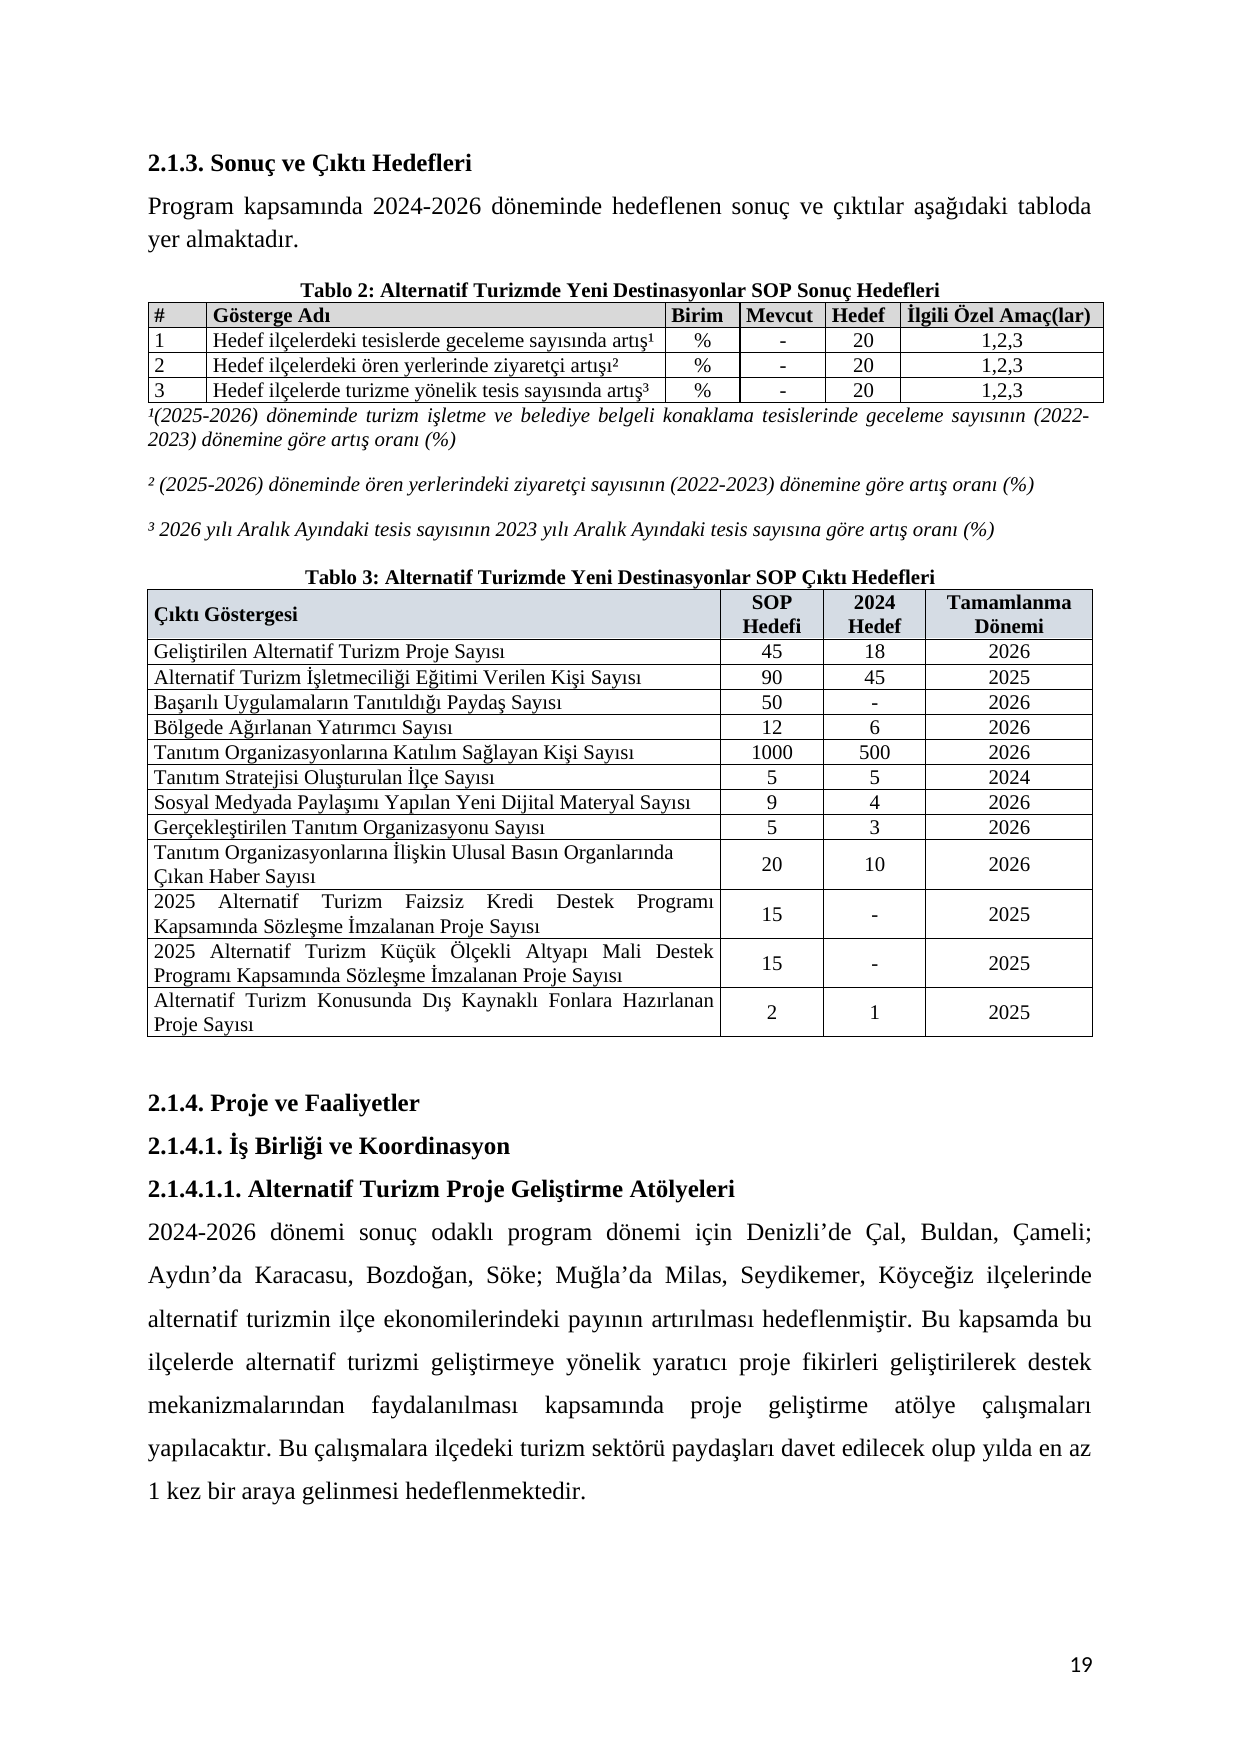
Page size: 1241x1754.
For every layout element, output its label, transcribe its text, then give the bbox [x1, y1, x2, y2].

table_cell 20 [826, 353, 900, 377]
table_cell Bölgede Ağırlanan Yatırımcı Sayısı [148, 715, 720, 739]
text Tablo 2: Alternatif Turizmde Yeni Destinasyonlar SOP Sonuç Hedefleri [148, 278, 1092, 302]
table_cell 18 [824, 640, 925, 663]
table_cell 50 [721, 690, 823, 714]
table_cell - [741, 353, 825, 377]
text 2.1.4.1. İş Birliği ve Koordinasyon [148, 1131, 1092, 1160]
table_cell Gerçekleştirilen Tanıtım Organizasyonu Sayısı [148, 815, 720, 839]
table_cell 6 [824, 715, 925, 739]
table_header Gösterge Adı [207, 303, 665, 327]
table_cell 1,2,3 [901, 378, 1103, 402]
table_cell 5 [824, 765, 925, 789]
table_cell 2026 [926, 715, 1092, 739]
table_cell Tanıtım Stratejisi Oluşturulan İlçe Sayısı [148, 765, 720, 789]
table_cell 9 [721, 790, 823, 814]
text 2024-2026 dönemi sonuç odaklı program dönemi için Denizli’de Çal, Buldan, Çameli; Aydın’da Karacasu, Bozdoğan, Söke; Muğla’da Milas, Seydikemer, Köyceğiz ilçelerinde alternatif turizmin ilçe ekonomilerindeki payının artırılması hedeflenmiştir. Bu kapsamda bu ilçelerde alternatif turizmi geliştirmeye yönelik yaratıcı proje fikirleri geliştirilerek destek mekanizmalarından faydalanılması kapsamında proje geliştirme atölye çalışmaları yapılacaktır. Bu çalışmalara ilçedeki turizm sektörü paydaşları davet edilecek olup yılda en az 1 kez bir araya gelinmesi hedeflenmektedir. [148, 1217, 1092, 1505]
table_cell 2025 [926, 939, 1092, 987]
text ¹(2025-2026) döneminde turizm işletme ve belediye belgeli konaklama tesislerinde geceleme sayısının (2022-2023) dönemine göre artış oranı (%) [148, 403, 1092, 451]
table_cell 45 [824, 665, 925, 689]
text 2.1.3. Sonuç ve Çıktı Hedefleri [148, 148, 1092, 176]
table_cell 4 [824, 790, 925, 814]
table_cell - [824, 690, 925, 714]
table_cell 2026 [926, 740, 1092, 764]
table_cell Başarılı Uygulamaların Tanıtıldığı Paydaş Sayısı [148, 690, 720, 714]
table_cell 500 [824, 740, 925, 764]
text Program kapsamında 2024-2026 döneminde hedeflenen sonuç ve çıktılar aşağıdaki tabloda yer almaktadır. [148, 191, 1092, 253]
table_cell - [741, 378, 825, 402]
table_header Çıktı Göstergesi [148, 590, 720, 638]
table_cell 2 [721, 988, 823, 1036]
text Tablo 3: Alternatif Turizmde Yeni Destinasyonlar SOP Çıktı Hedefleri [148, 565, 1092, 589]
table_header 2024 Hedef [824, 590, 925, 638]
text ³ 2026 yılı Aralık Ayındaki tesis sayısının 2023 yılı Aralık Ayındaki tesis sayısına göre artış oranı (%) [148, 517, 1092, 541]
table_cell 2026 [926, 690, 1092, 714]
table_cell % [666, 353, 739, 377]
table_header İlgili Özel Amaç(lar) [901, 303, 1103, 327]
table_cell 2025 Alternatif Turizm Faizsiz Kredi Destek Programı Kapsamında Sözleşme İmzalanan Proje Sayısı [148, 890, 720, 938]
table_cell 12 [721, 715, 823, 739]
text 2.1.4. Proje ve Faaliyetler [148, 1088, 1092, 1117]
table_cell 5 [721, 815, 823, 839]
table_header Mevcut [741, 303, 825, 327]
table_cell 2 [149, 353, 206, 377]
table_cell 2024 [926, 765, 1092, 789]
table_cell 2025 [926, 665, 1092, 689]
table_cell 15 [721, 890, 823, 938]
table_cell 2025 [926, 890, 1092, 938]
table_cell - [741, 328, 825, 352]
table_cell % [666, 378, 739, 402]
table_cell Hedef ilçelerde turizme yönelik tesis sayısında artış³ [207, 378, 665, 402]
text 2.1.4.1.1. Alternatif Turizm Proje Geliştirme Atölyeleri [148, 1174, 1092, 1203]
table_header Tamamlanma Dönemi [926, 590, 1092, 638]
table_cell 1000 [721, 740, 823, 764]
table_cell 90 [721, 665, 823, 689]
table_cell Hedef ilçelerdeki tesislerde geceleme sayısında artış¹ [207, 328, 665, 352]
table_cell 2026 [926, 790, 1092, 814]
table_cell 20 [826, 378, 900, 402]
table_cell Tanıtım Organizasyonlarına Katılım Sağlayan Kişi Sayısı [148, 740, 720, 764]
table_cell Sosyal Medyada Paylaşımı Yapılan Yeni Dijital Materyal Sayısı [148, 790, 720, 814]
text ² (2025-2026) döneminde ören yerlerindeki ziyaretçi sayısının (2022-2023) dönemine göre artış oranı (%) [148, 472, 1092, 496]
table_cell 45 [721, 640, 823, 663]
table_cell 2025 [926, 988, 1092, 1036]
table_cell 5 [721, 765, 823, 789]
table_cell 10 [824, 840, 925, 888]
table_cell 20 [721, 840, 823, 888]
table_cell Hedef ilçelerdeki ören yerlerinde ziyaretçi artışı² [207, 353, 665, 377]
table_header Birim [666, 303, 739, 327]
table_cell Alternatif Turizm İşletmeciliği Eğitimi Verilen Kişi Sayısı [148, 665, 720, 689]
table_header # [149, 303, 206, 327]
table_cell 2026 [926, 815, 1092, 839]
table_cell 20 [826, 328, 900, 352]
table_cell - [824, 939, 925, 987]
table_cell Tanıtım Organizasyonlarına İlişkin Ulusal Basın Organlarında Çıkan Haber Sayısı [148, 840, 720, 888]
table_cell 2026 [926, 640, 1092, 663]
table_cell 2025 Alternatif Turizm Küçük Ölçekli Altyapı Mali Destek Programı Kapsamında Sözleşme İmzalanan Proje Sayısı [148, 939, 720, 987]
table_cell 1,2,3 [901, 328, 1103, 352]
table_header SOP Hedefi [721, 590, 823, 638]
table_cell 3 [149, 378, 206, 402]
table_header Hedef [826, 303, 900, 327]
table_cell 3 [824, 815, 925, 839]
table_cell 15 [721, 939, 823, 987]
table_cell 1 [824, 988, 925, 1036]
table_cell % [666, 328, 739, 352]
table_cell 1,2,3 [901, 353, 1103, 377]
table_cell Geliştirilen Alternatif Turizm Proje Sayısı [148, 640, 720, 663]
table_cell 1 [149, 328, 206, 352]
table_cell - [824, 890, 925, 938]
table_cell 2026 [926, 840, 1092, 888]
table_cell Alternatif Turizm Konusunda Dış Kaynaklı Fonlara Hazırlanan Proje Sayısı [148, 988, 720, 1036]
